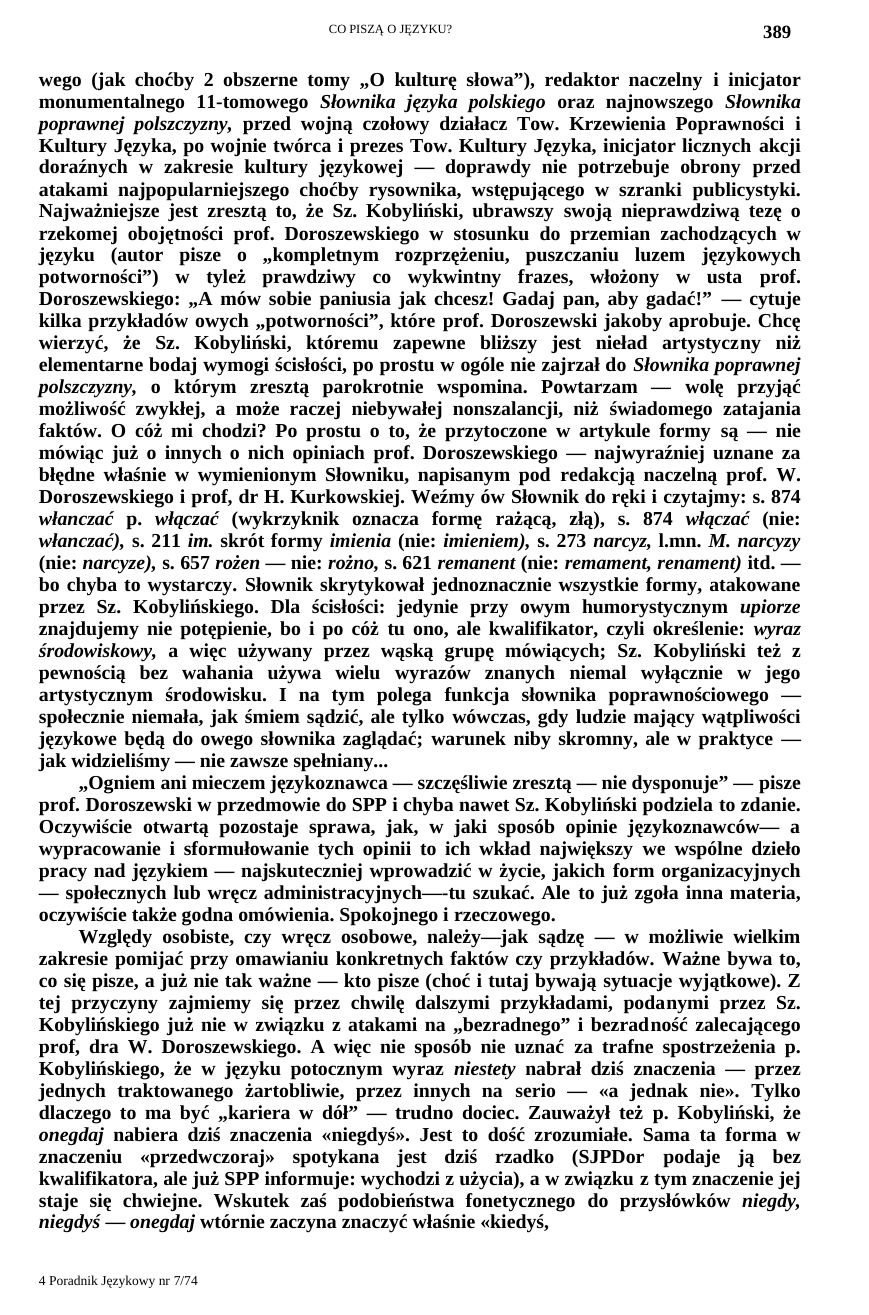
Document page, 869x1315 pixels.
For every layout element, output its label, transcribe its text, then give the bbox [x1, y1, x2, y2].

text wego (jak choćby 2 obszerne tomy „O kulturę słowa”), redaktor naczelny i inicjator monumentalnego 11-tomowego Słownika języka polskiego oraz najnowszego Słownika poprawnej polszczyzny, przed wojną czołowy działacz Tow. Krzewienia Poprawności i Kultury Języka, po wojnie twórca i prezes Tow. Kultury Języka, inicjator licznych akcji doraźnych w zakresie kultury językowej — doprawdy nie potrzebuje obrony przed atakami najpopularniejszego choćby rysownika, wstępującego w szranki publicystyki. Najważniejsze jest zresztą to, że Sz. Kobyliński, ubrawszy swoją nieprawdziwą tezę o rzekomej obojętności prof. Doroszewskiego w stosunku do przemian zachodzących w języku (autor pisze o „kompletnym rozprzężeniu, puszczaniu luzem językowych potworności”) w tyleż prawdziwy co wykwintny frazes, włożony w usta prof. Doroszewskiego: „A mów sobie paniusia jak chcesz! Gadaj pan, aby gadać!” — cytuje kilka przykładów owych „potworności”, które prof. Doroszewski jakoby aprobuje. Chcę wierzyć, że Sz. Kobyliński, któremu zapewne bliższy jest nieład artystyczny niż elementarne bodaj wymogi ścisłości, po prostu w ogóle nie zajrzał do Słownika poprawnej polszczyzny, o którym zresztą parokrotnie wspomina. Powtarzam — wolę przyjąć możliwość zwykłej, a może raczej niebywałej nonszalancji, niż świadomego zatajania faktów. O cóż mi chodzi? Po prostu o to, że przytoczone w artykule formy są — nie mówiąc już o innych o nich opiniach prof. Doroszewskiego — najwyraźniej uznane za błędne właśnie w wymienionym Słowniku, napisanym pod redakcją naczelną prof. W. Doroszewskiego i prof, dr H. Kurkowskiej. Weźmy ów Słownik do ręki i czytajmy: s. 874 włanczać p. włączać (wykrzyknik oznacza formę rażącą, złą), s. 874 włączać (nie: włanczać), s. 211 im. skrót formy imienia (nie: imieniem), s. 273 narcyz, l.mn. M. narcyzy (nie: narcyze), s. 657 rożen — nie: rożno, s. 621 remanent (nie: remament, renament) itd. — bo chyba to wystarczy. Słownik skrytykował jednoznacznie wszystkie formy, atakowane przez Sz. Kobylińskiego. Dla ścisłości: jedynie przy owym humorystycznym upiorze znajdujemy nie potępienie, bo i po cóż tu ono, ale kwalifikator, czyli określenie: wyraz środowiskowy, a więc używany przez wąską grupę mówiących; Sz. Kobyliński też z pewnością bez wahania używa wielu wyrazów znanych niemal wyłącznie w jego artystycznym środowisku. I na tym polega funkcja słownika poprawnościowego — społecznie niemała, jak śmiem sądzić, ale tylko wówczas, gdy ludzie mający wątpliwości językowe będą do owego słownika zaglądać; warunek niby skromny, ale w praktyce — jak widzieliśmy — nie zawsze spełniany... [39, 68, 801, 772]
text 4 Poradnik Językowy nr 7/74 [39, 1275, 198, 1288]
text CO PISZĄ О JĘZYKU? [329, 23, 452, 36]
text Względy osobiste, czy wręcz osobowe, należy—jak sądzę — w możliwie wielkim zakresie pomijać przy omawianiu konkretnych faktów czy przykładów. Ważne bywa to, co się pisze, a już nie tak ważne — kto pisze (choć i tutaj bywają sytuacje wyjątkowe). Z tej przyczyny zajmiemy się przez chwilę dalszymi przykładami, podanymi przez Sz. Kobylińskiego już nie w związku z atakami na „bezradnego” i bezradność zalecającego prof, dra W. Doroszewskiego. A więc nie sposób nie uznać za trafne spostrzeżenia p. Kobylińskiego, że w języku potocznym wyraz niestety nabrał dziś znaczenia — przez jednych traktowanego żartobliwie, przez innych na serio — «a jednak nie». Tylko dlaczego to ma być „kariera w dół” — trudno dociec. Zauważył też p. Kobyliński, że onegdaj nabiera dziś znaczenia «niegdyś». Jest to dość zrozumiałe. Sama ta forma w znaczeniu «przedwczoraj» spotykana jest dziś rzadko (SJPDor podaje ją bez kwalifikatora, ale już SPP informuje: wychodzi z użycia), a w związku z tym znaczenie jej staje się chwiejne. Wskutek zaś podobieństwa fonetycznego do przysłówków niegdy, niegdyś — onegdaj wtórnie zaczyna znaczyć właśnie «kiedyś, [39, 926, 801, 1233]
text 389 [763, 23, 791, 42]
text „Ogniem ani mieczem językoznawca — szczęśliwie zresztą — nie dysponuje” — pisze prof. Doroszewski w przedmowie do SPP i chyba nawet Sz. Kobyliński podziela to zdanie. Oczywiście otwartą pozostaje sprawa, jak, w jaki sposób opinie językoznawców— a wypracowanie i sformułowanie tych opinii to ich wkład największy we wspólne dzieło pracy nad językiem — najskuteczniej wprowadzić w życie, jakich form organizacyjnych — społecznych lub wręcz administracyjnych—-tu szukać. Ale to już zgoła inna materia, oczywiście także godna omówienia. Spokojnego i rzeczowego. [39, 772, 801, 926]
